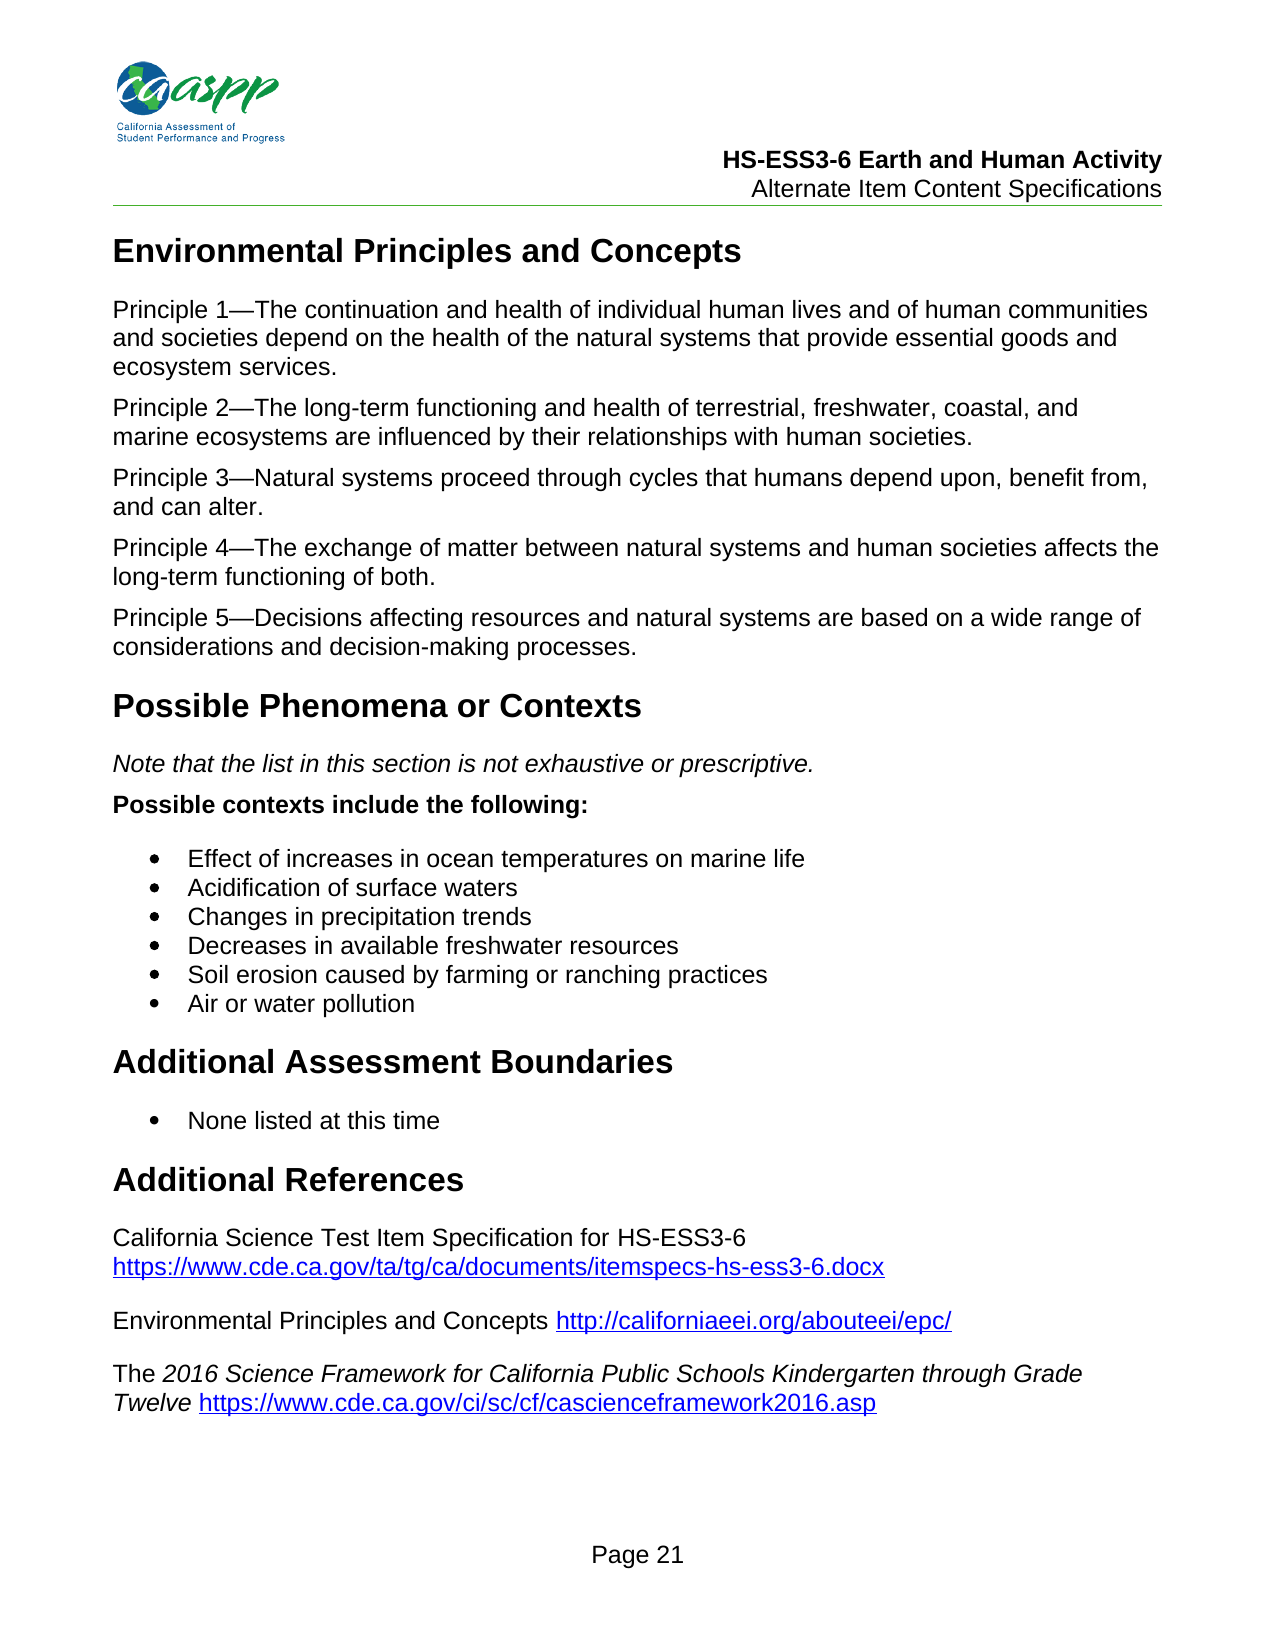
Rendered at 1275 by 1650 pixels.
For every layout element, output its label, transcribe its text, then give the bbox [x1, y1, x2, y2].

subtitle Environmental Principles and Concepts [112, 231, 1162, 269]
text Principle 5—Decisions affecting resources and natural systems are based on a wide range of considerations and decision-making processes. [112, 603, 1162, 661]
text Note that the list in this section is not exhaustive or prescriptive. [112, 749, 1162, 778]
text California Science Test Item Specification for HS-ESS3-6 [112, 1223, 1162, 1252]
text The 2016 Science Framework for California Public Schools Kindergarten through Grade Twelve https://www.cde.ca.gov/ci/sc/cf/cascienceframework2016.asp [112, 1359, 1162, 1417]
text Principle 4—The exchange of matter between natural systems and human societies affects the long-term functioning of both. [112, 533, 1162, 591]
list Air or water pollution [150, 988, 1162, 1017]
list Acidification of surface waters [150, 873, 1162, 902]
text Possible contexts include the following: [112, 791, 1162, 819]
list None listed at this time [150, 1106, 1162, 1135]
list Changes in precipitation trends [150, 902, 1162, 931]
text https://www.cde.ca.gov/ta/tg/ca/documents/itemspecs-hs-ess3-6.docx [112, 1252, 1162, 1281]
text Principle 3—Natural systems proceed through cycles that humans depend upon, benefit from, and can alter. [112, 463, 1162, 521]
text Principle 2—The long-term functioning and health of terrestrial, freshwater, coastal, and marine ecosystems are influenced by their relationships with human societies. [112, 393, 1162, 451]
subtitle Possible Phenomena or Contexts [112, 686, 1162, 724]
picture [112, 60, 287, 146]
subtitle Additional References [112, 1160, 1162, 1198]
text Environmental Principles and Concepts http://californiaeei.org/abouteei/epc/ [112, 1306, 1162, 1334]
text Principle 1—The continuation and health of individual human lives and of human communities and societies depend on the health of the natural systems that provide essential goods and ecosystem services. [112, 294, 1162, 381]
list Soil erosion caused by farming or ranching practices [150, 960, 1162, 988]
list Effect of increases in ocean temperatures on marine life [150, 844, 1162, 873]
list Decreases in available freshwater resources [150, 931, 1162, 960]
subtitle Additional Assessment Boundaries [112, 1042, 1162, 1081]
